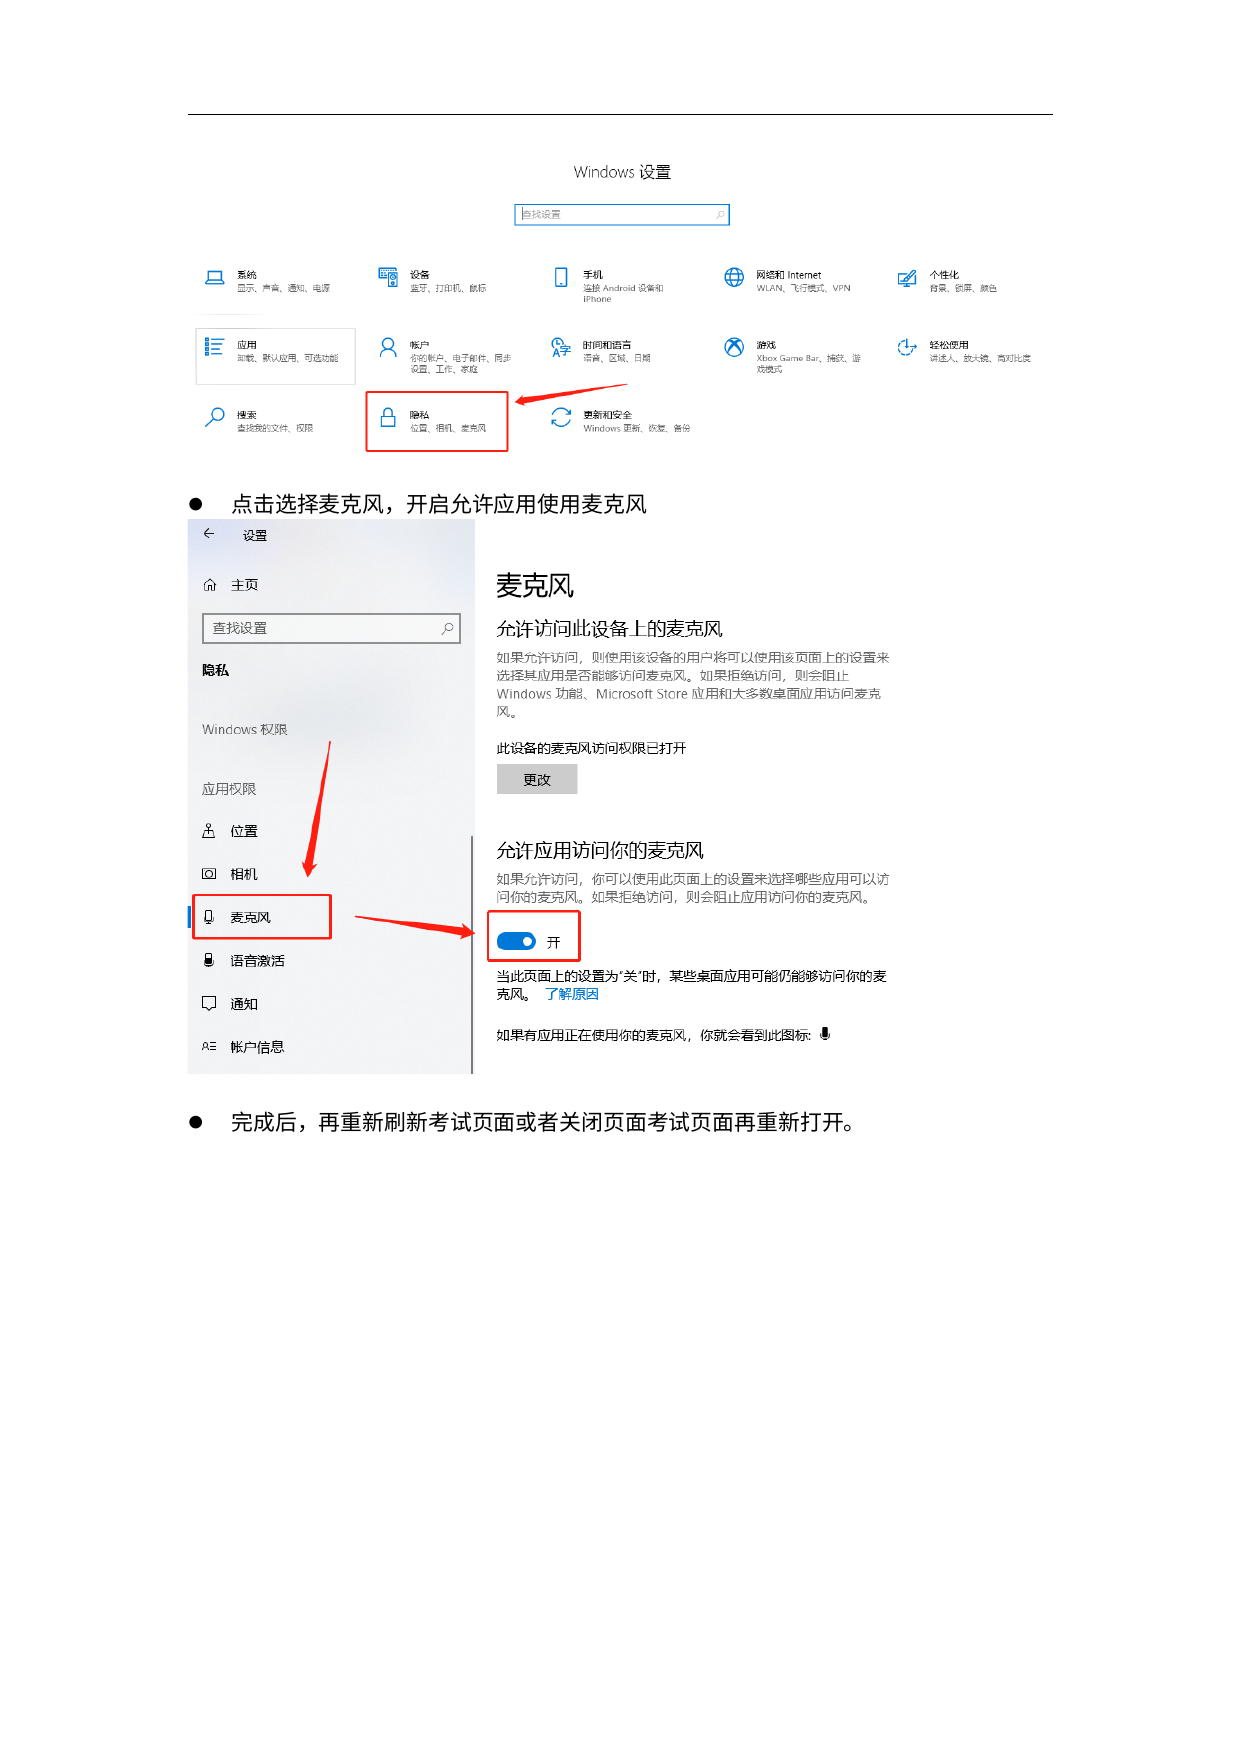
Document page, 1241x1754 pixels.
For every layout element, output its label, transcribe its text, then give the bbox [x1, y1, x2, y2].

list 点击选择麦克风，开启允许应用使用麦克风 [187, 487, 1053, 519]
picture [187, 162, 1052, 469]
list 完成后，再重新刷新考试页面或者关闭页面考试页面再重新打开。 [187, 1104, 1053, 1137]
picture [187, 519, 941, 1074]
